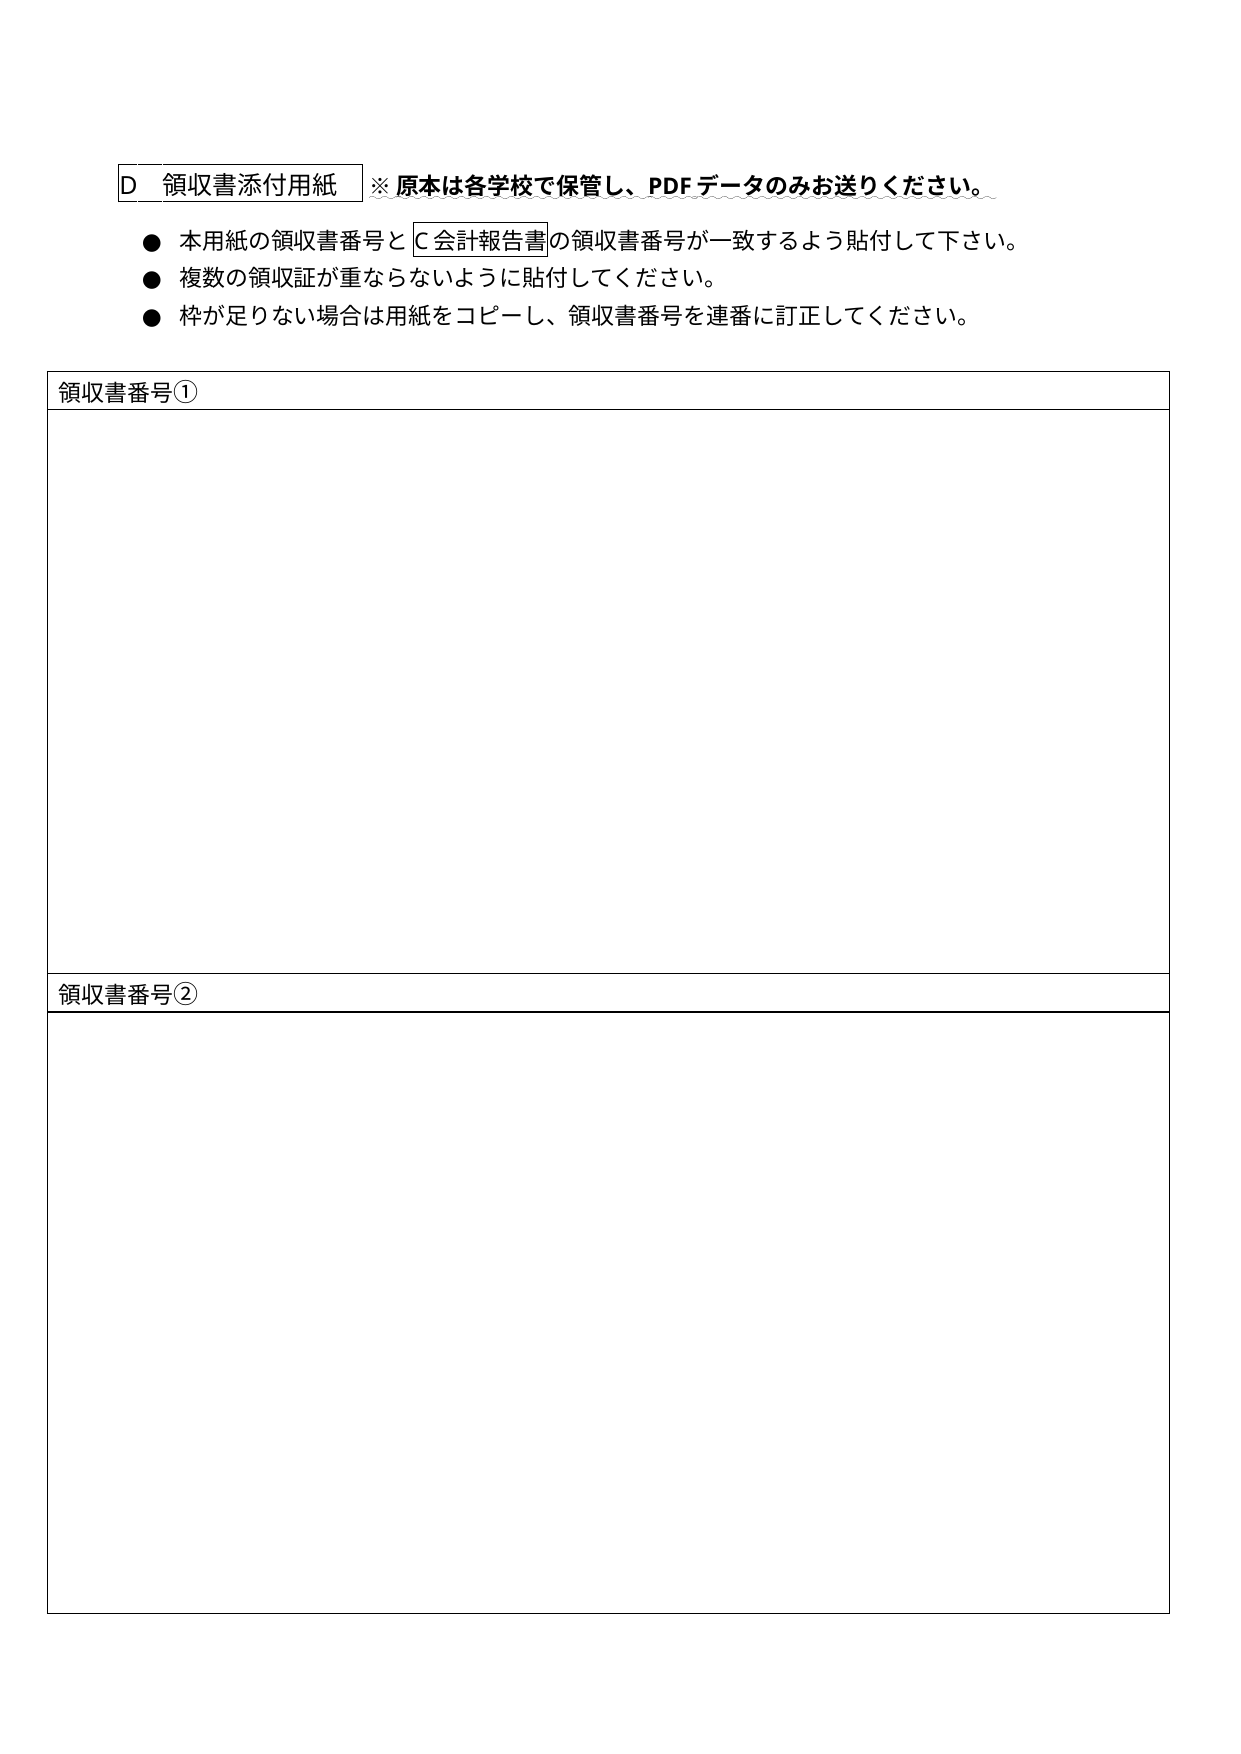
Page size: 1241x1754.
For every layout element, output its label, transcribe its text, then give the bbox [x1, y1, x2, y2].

table_cell [48, 1013, 1169, 1612]
table_cell [48, 410, 1169, 973]
list 本用紙の領収書番号とC会計報告書の領収書番号が一致するよう貼付して下さい。 [142, 221, 1122, 258]
list 複数の領収証が重ならないように貼付してください。 [142, 258, 1122, 296]
table_header 領収書番号① [48, 372, 1169, 409]
list 枠が足りない場合は用紙をコピーし、領収書番号を連番に訂正してください。 [142, 296, 1122, 333]
table_cell 領収書番号② [48, 974, 1169, 1011]
text D 領収書添付用紙 ※ 原本は各学校で保管し、PDFデータのみお送りください。 [118, 146, 1122, 221]
